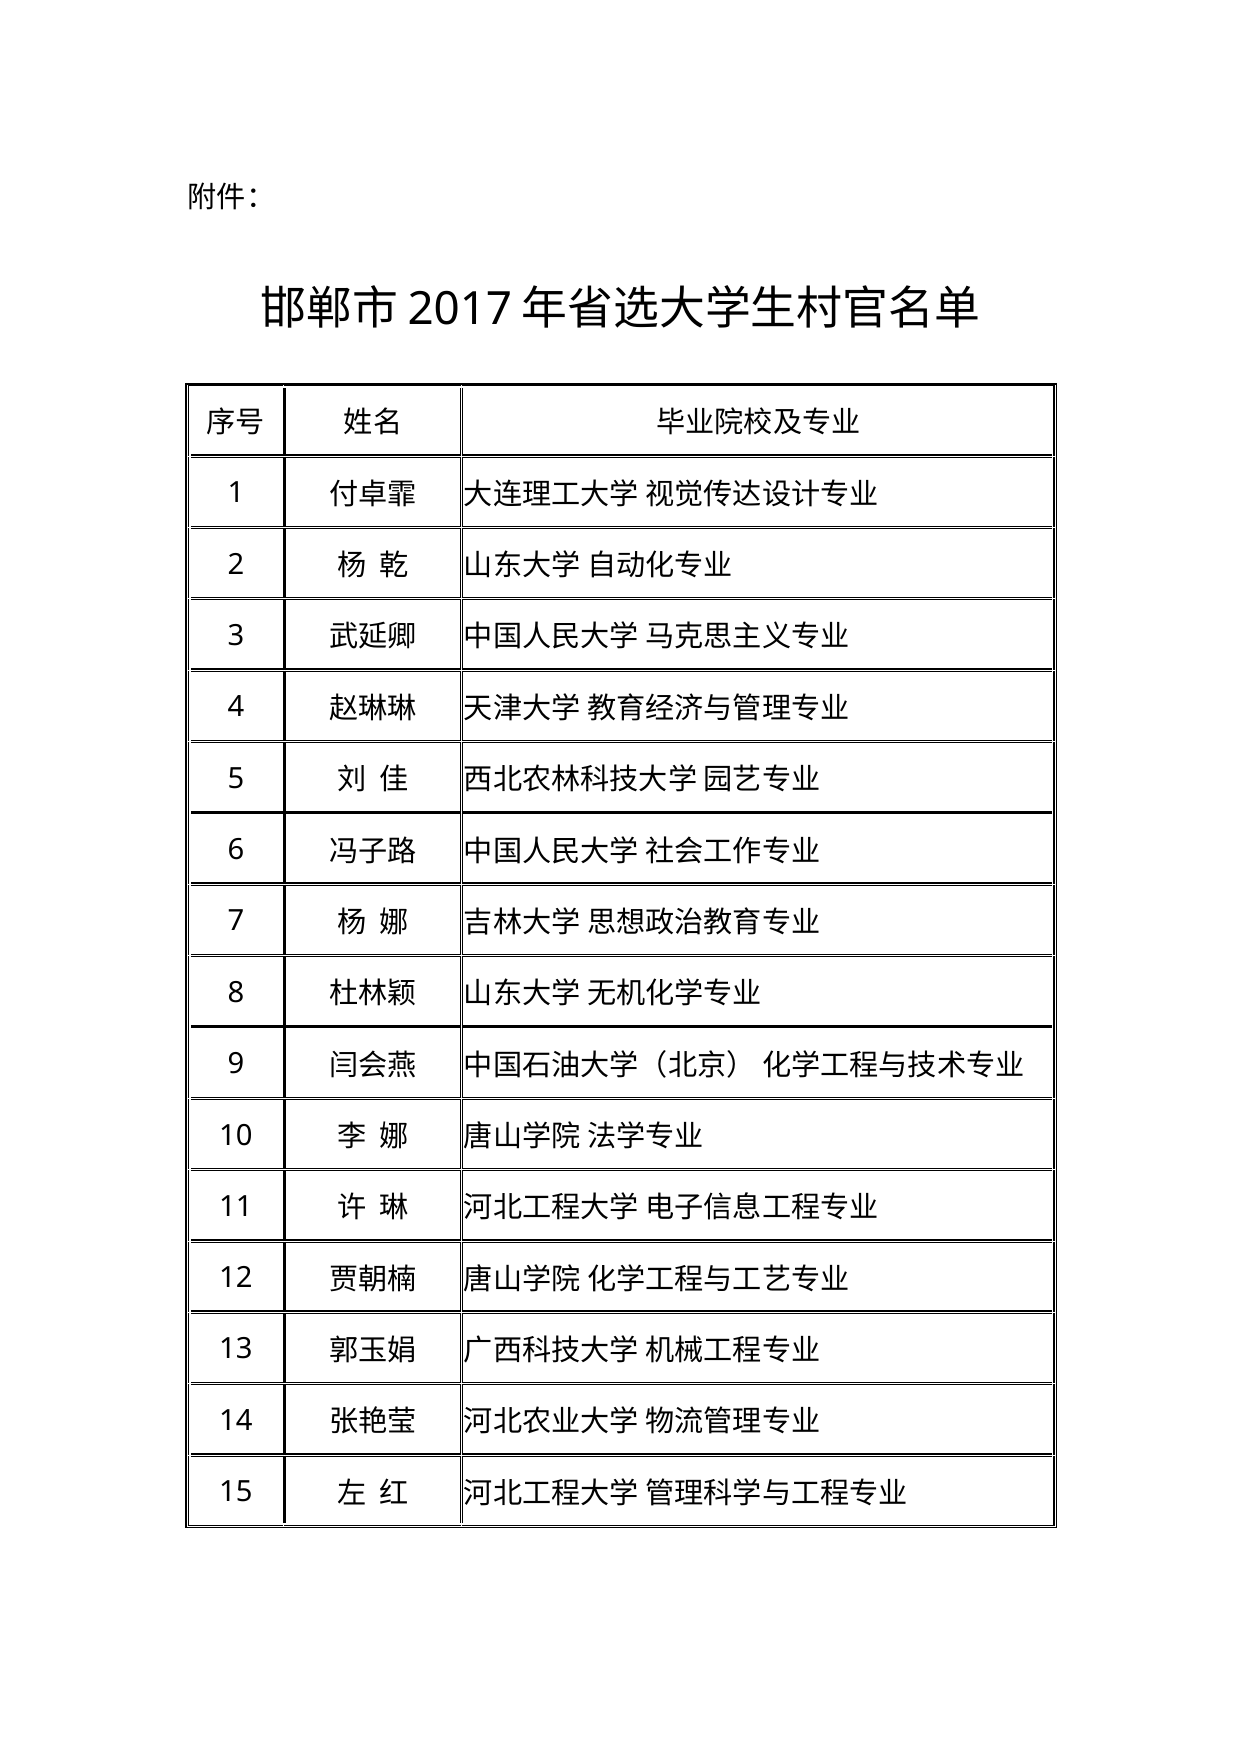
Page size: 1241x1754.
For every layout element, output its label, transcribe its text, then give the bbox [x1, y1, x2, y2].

table_cell 12 [189, 1239, 283, 1310]
table_cell 杨 娜 [286, 886, 460, 954]
table_cell 贾朝楠 [286, 1243, 460, 1310]
table_cell 武延卿 [286, 600, 460, 668]
table_header 毕业院校及专业 [461, 386, 1053, 454]
table_cell 15 [189, 1453, 284, 1524]
table_cell 大连理工大学 视觉传达设计专业 [463, 454, 1054, 526]
table_cell 吉林大学 思想政治教育专业 [463, 882, 1054, 954]
table_cell 广西科技大学 机械工程专业 [463, 1310, 1054, 1382]
table_cell 唐山学院 法学专业 [463, 1096, 1054, 1168]
table_cell 郭玉娟 [286, 1314, 460, 1382]
table_cell 10 [189, 1096, 283, 1168]
table_cell 9 [189, 1025, 283, 1096]
table_cell 刘 佳 [286, 743, 460, 811]
text 邯郸市2017年省选大学生村官名单 [187, 256, 1053, 354]
table_cell 7 [189, 882, 283, 954]
table_cell 4 [189, 668, 283, 739]
table_header 姓名 [284, 386, 461, 454]
table_cell 5 [189, 740, 283, 811]
table_cell 河北农业大学 物流管理专业 [461, 1382, 1055, 1453]
table_cell 左 红 [284, 1457, 461, 1524]
table_cell 张艳莹 [286, 1385, 460, 1453]
table_cell 1 [189, 454, 283, 526]
table_cell 11 [187, 1168, 284, 1239]
table_cell 冯子路 [286, 814, 460, 882]
table_cell 中国人民大学 马克思主义专业 [461, 597, 1055, 668]
table_cell 李 娜 [286, 1100, 460, 1168]
table_cell 河北工程大学 管理科学与工程专业 [461, 1453, 1054, 1524]
table_cell 2 [187, 526, 284, 597]
table_cell 14 [187, 1382, 284, 1453]
table_cell 6 [189, 811, 283, 882]
table_cell 杨 乾 [286, 529, 460, 597]
table_cell 付卓霏 [286, 458, 460, 526]
table_cell 赵琳琳 [286, 672, 460, 739]
table_cell 西北农林科技大学 园艺专业 [463, 740, 1054, 811]
table_cell 河北工程大学 电子信息工程专业 [461, 1168, 1055, 1239]
table_cell 闫会燕 [286, 1028, 460, 1096]
table_cell 杜林颖 [286, 957, 460, 1025]
table_cell 天津大学 教育经济与管理专业 [463, 668, 1054, 739]
table_cell 许 琳 [286, 1171, 460, 1239]
text 附件： [187, 162, 1053, 227]
table_cell 13 [189, 1310, 283, 1382]
table_cell 山东大学 自动化专业 [461, 526, 1055, 597]
table_cell 山东大学 无机化学专业 [461, 954, 1055, 1025]
table_cell 3 [187, 597, 284, 668]
table_cell 中国石油大学（北京） 化学工程与技术专业 [463, 1025, 1053, 1096]
table_cell 8 [187, 954, 284, 1025]
table_cell 唐山学院 化学工程与工艺专业 [463, 1239, 1054, 1310]
table_cell 中国人民大学 社会工作专业 [463, 811, 1053, 882]
table_header 序号 [189, 385, 284, 454]
